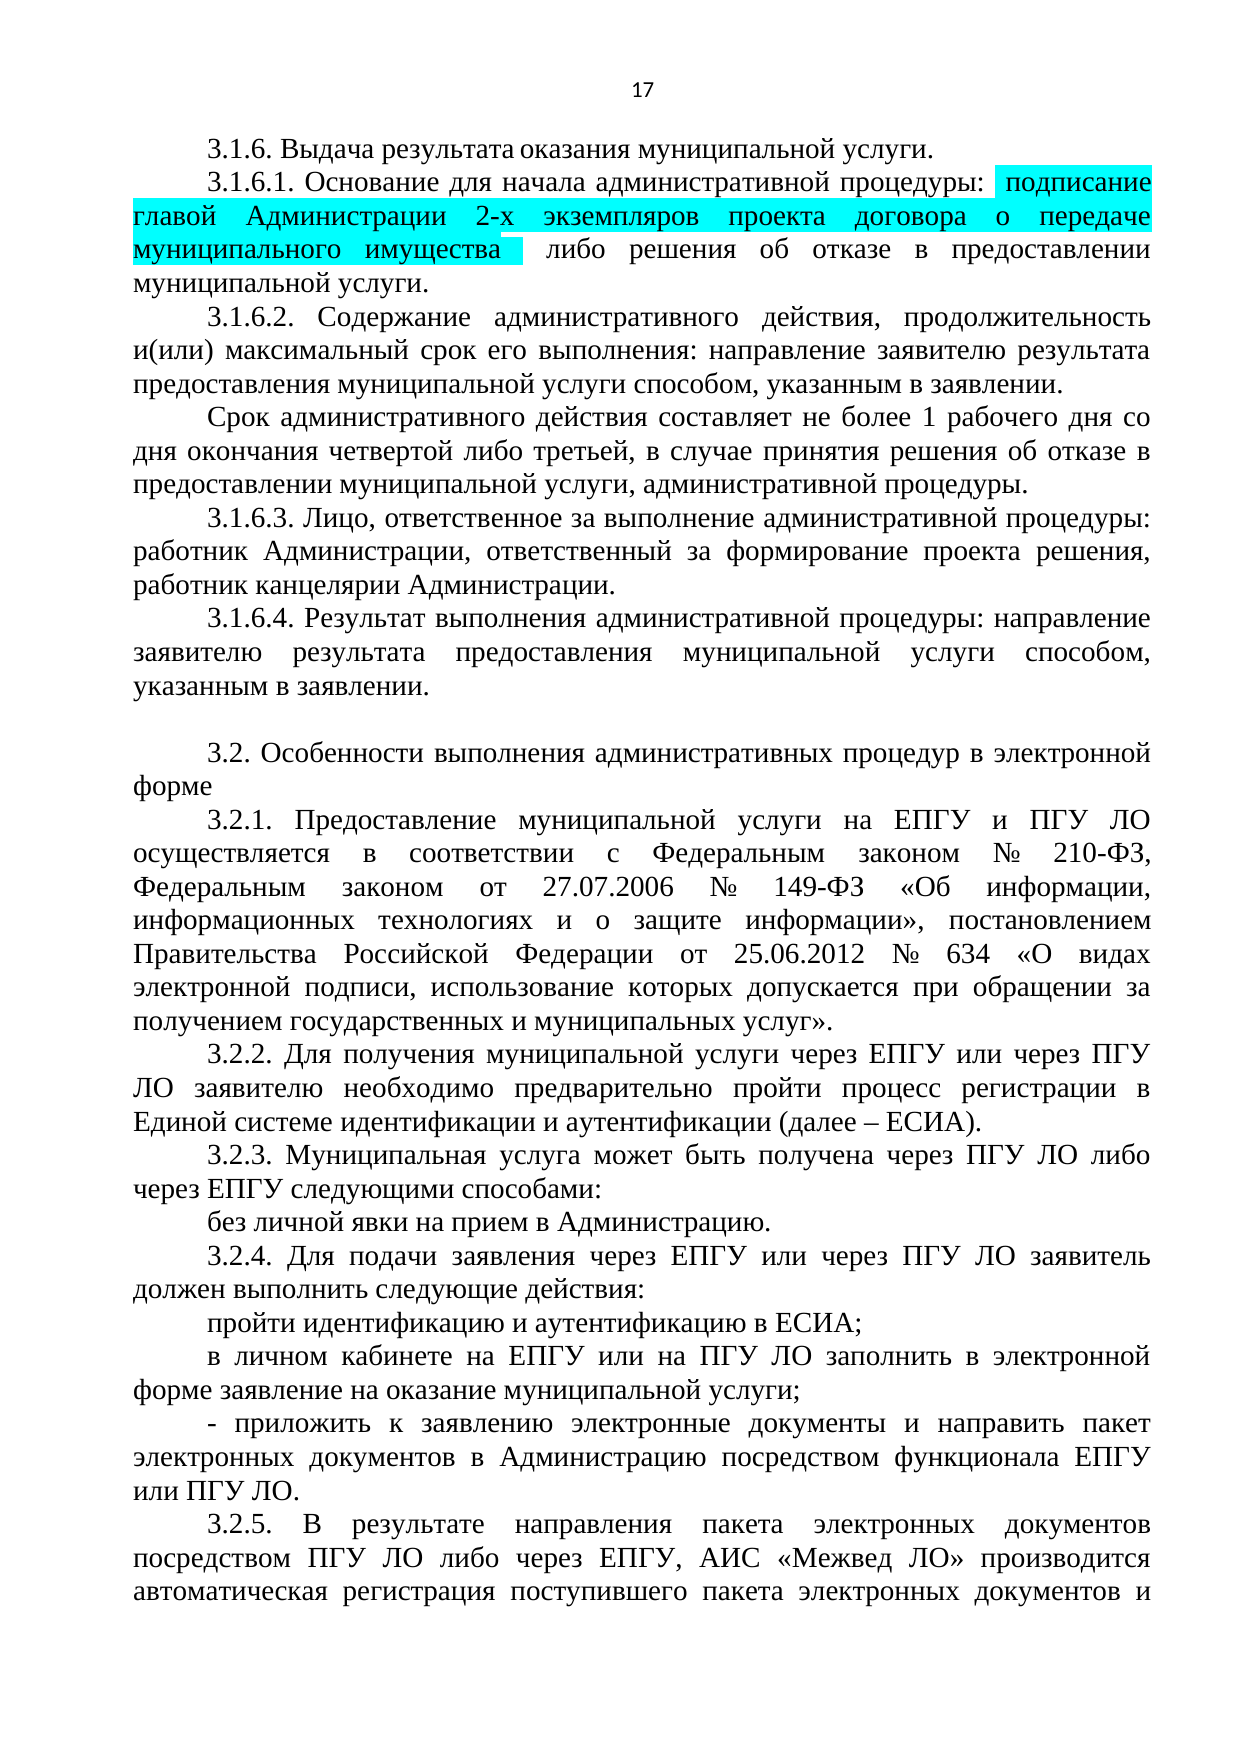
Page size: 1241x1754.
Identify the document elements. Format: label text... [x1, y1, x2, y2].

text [133, 1506, 1152, 1607]
text 3.1.6.1. Основание для начала административной процедуры: подписание главой Администрации 2-х экземпляров проекта договора о передаче муниципального имущества либо решения об отказе в предоставлении муниципальной услуги. [133, 232, 1152, 299]
text 3.2.3. Муниципальная услуга может быть получена через ПГУ ЛО либо через ЕПГУ следующими способами: [133, 1137, 1152, 1204]
text 3.2.2. Для получения муниципальной услуги через ЕПГУ или через ПГУ ЛО заявителю необходимо предварительно пройти процесс регистрации в Единой системе идентификации и аутентификации (далее – ЕСИА). [133, 1037, 1152, 1137]
text пройти идентификацию и аутентификацию в ЕСИА; [133, 1305, 1152, 1338]
text 3.1.6.1. Основание для начала административной процедуры: подписание главой Администрации 2-х экземпляров проекта договора о передаче муниципального имущества либо решения об отказе в предоставлении муниципальной услуги. [133, 164, 1152, 198]
text - приложить к заявлению электронные документы и направить пакет электронных документов в Администрацию посредством функционала ЕПГУ или ПГУ ЛО. [133, 1406, 1152, 1506]
text 3.2.4. Для подачи заявления через ЕПГУ или через ПГУ ЛО заявитель должен выполнить следующие действия: [133, 1238, 1152, 1305]
text в личном кабинете на ЕПГУ или на ПГУ ЛО заполнить в электронной форме заявление на оказание муниципальной услуги; [133, 1338, 1152, 1406]
text 3.2. Особенности выполнения административных процедур в электронной форме [133, 735, 1152, 802]
text 3.1.6. Выдача результата оказания муниципальной услуги. [133, 131, 1152, 164]
text Срок административного действия составляет не более 1 рабочего дня со дня окончания четвертой либо третьей, в случае принятия решения об отказе в предоставлении муниципальной услуги, административной процедуры. [133, 399, 1152, 500]
text без личной явки на прием в Администрацию. [133, 1204, 1152, 1238]
text 3.1.6.2. Содержание административного действия, продолжительность и(или) максимальный срок его выполнения: направление заявителю результата предоставления муниципальной услуги способом, указанным в заявлении. [133, 299, 1152, 399]
text 3.2.1. Предоставление муниципальной услуги на ЕПГУ и ПГУ ЛО осуществляется в соответствии с Федеральным законом № 210-ФЗ, Федеральным законом от 27.07.2006 № 149-ФЗ «Об информации, информационных технологиях и о защите информации», постановлением Правительства Российской Федерации от 25.06.2012 № 634 «О видах электронной подписи, использование которых допускается при обращении за получением государственных и муниципальных услуг». [133, 802, 1152, 1037]
text 3.1.6.3. Лицо, ответственное за выполнение административной процедуры: работник Администрации, ответственный за формирование проекта решения, работник канцелярии Администрации. [133, 500, 1152, 601]
text 3.1.6.4. Результат выполнения административной процедуры: направление заявителю результата предоставления муниципальной услуги способом, указанным в заявлении. [133, 601, 1152, 701]
